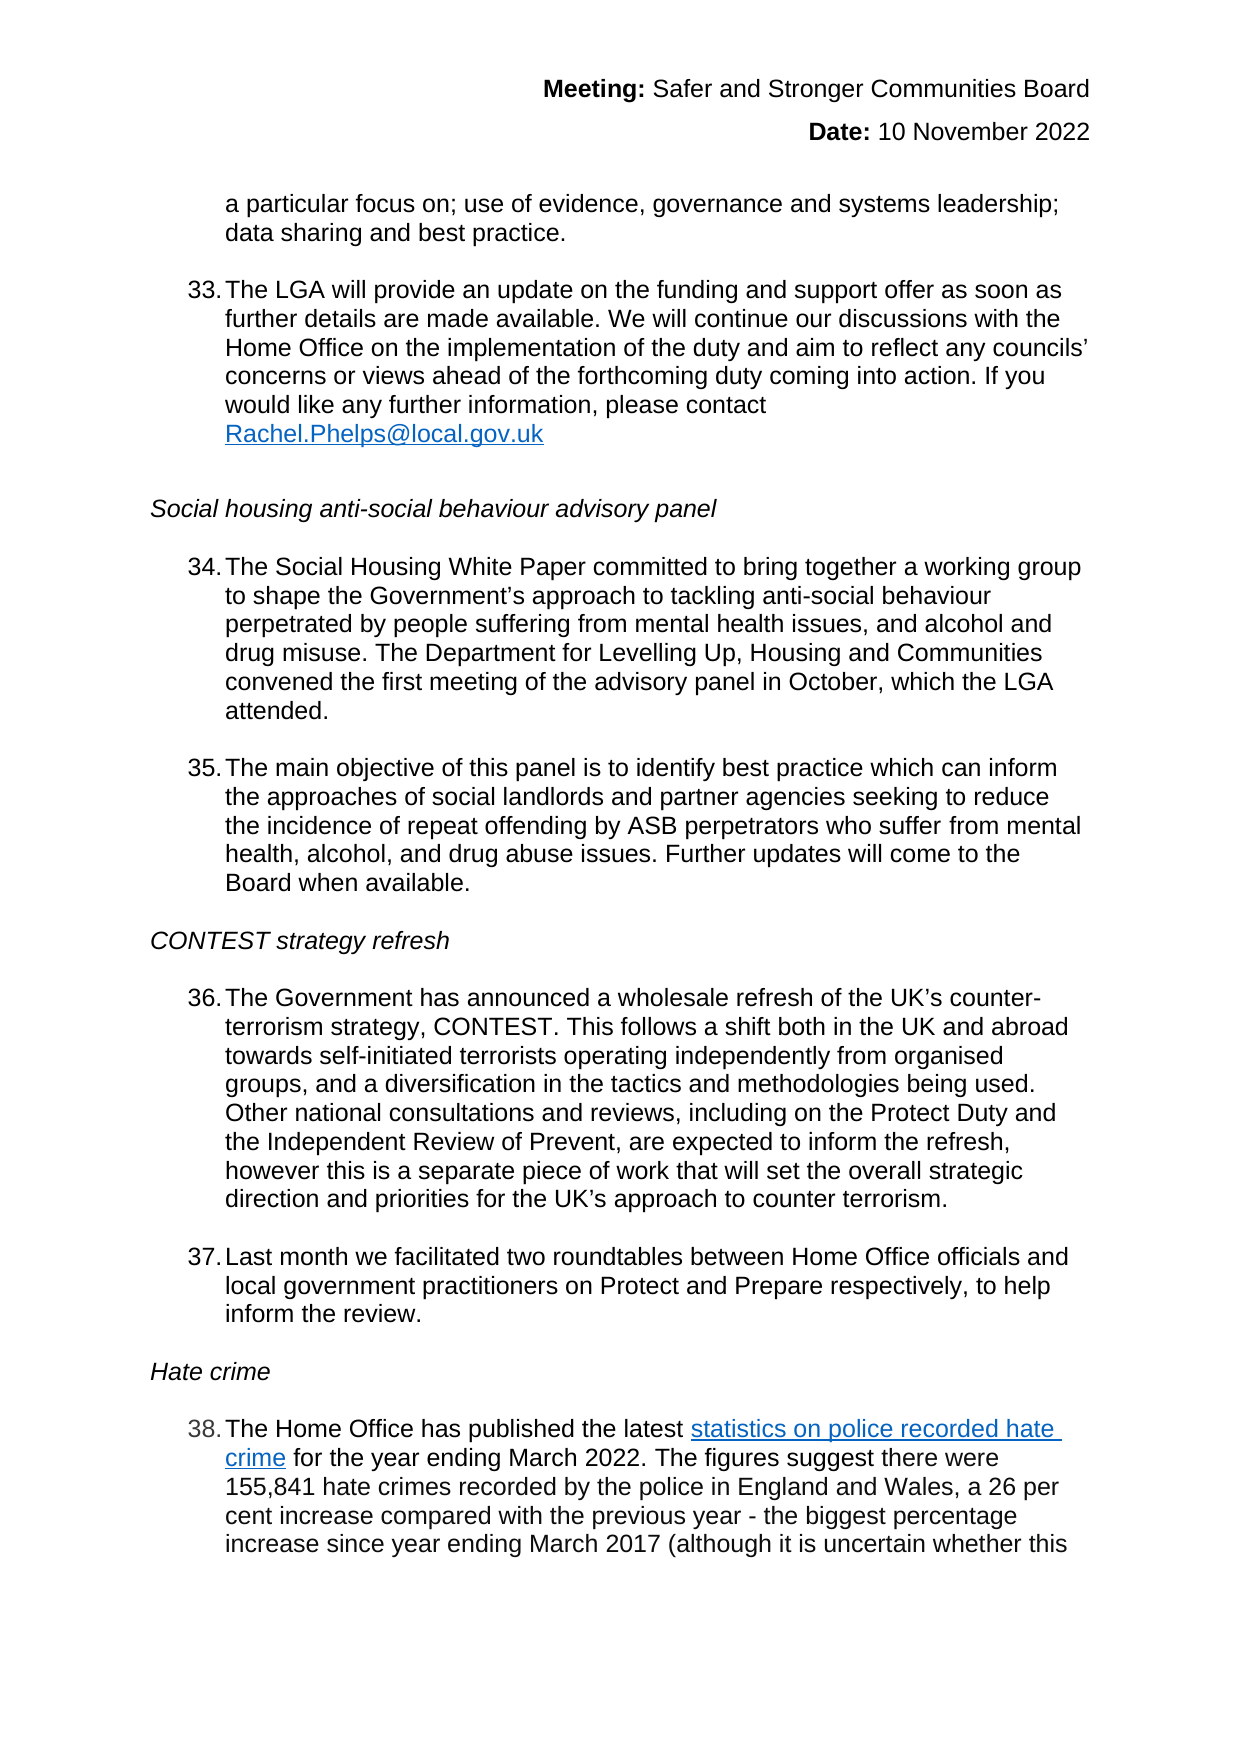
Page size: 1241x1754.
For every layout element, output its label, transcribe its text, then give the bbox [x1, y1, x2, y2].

text Hate crime [150, 1357, 1090, 1386]
text CONTEST strategy refresh [150, 926, 1090, 954]
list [187, 189, 1090, 246]
list The main objective of this panel is to identify best practice which can inform the approaches of social landlords and partner agencies seeking to reduce the incidence of repeat offending by ASB perpetrators who suffer from mental health, alcohol, and drug abuse issues. Further updates will come to the Board when available. [187, 753, 1090, 897]
list The Social Housing White Paper committed to bring together a working group to shape the Government’s approach to tackling anti-social behaviour perpetrated by people suffering from mental health issues, and alcohol and drug misuse. The Department for Levelling Up, Housing and Communities convened the first meeting of the advisory panel in October, which the LGA attended. [187, 552, 1090, 724]
list The LGA will provide an update on the funding and support offer as soon as further details are made available. We will continue our discussions with the Home Office on the implementation of the duty and aim to reflect any councils’ concerns or views ahead of the forthcoming duty coming into action. If you would like any further information, please contact Rachel.Phelps@local.gov.uk [187, 275, 1090, 448]
text Social housing anti-social behaviour advisory panel [150, 494, 1090, 523]
list Last month we facilitated two roundtables between Home Office officials and local government practitioners on Protect and Prepare respectively, to help inform the review. [187, 1242, 1090, 1328]
list The Government has announced a wholesale refresh of the UK’s counter-terrorism strategy, CONTEST. This follows a shift both in the UK and abroad towards self-initiated terrorists operating independently from organised groups, and a diversification in the tactics and methodologies being used. Other national consultations and reviews, including on the Protect Duty and the Independent Review of Prevent, are expected to inform the refresh, however this is a separate piece of work that will set the overall strategic direction and priorities for the UK’s approach to counter terrorism. [187, 983, 1090, 1213]
